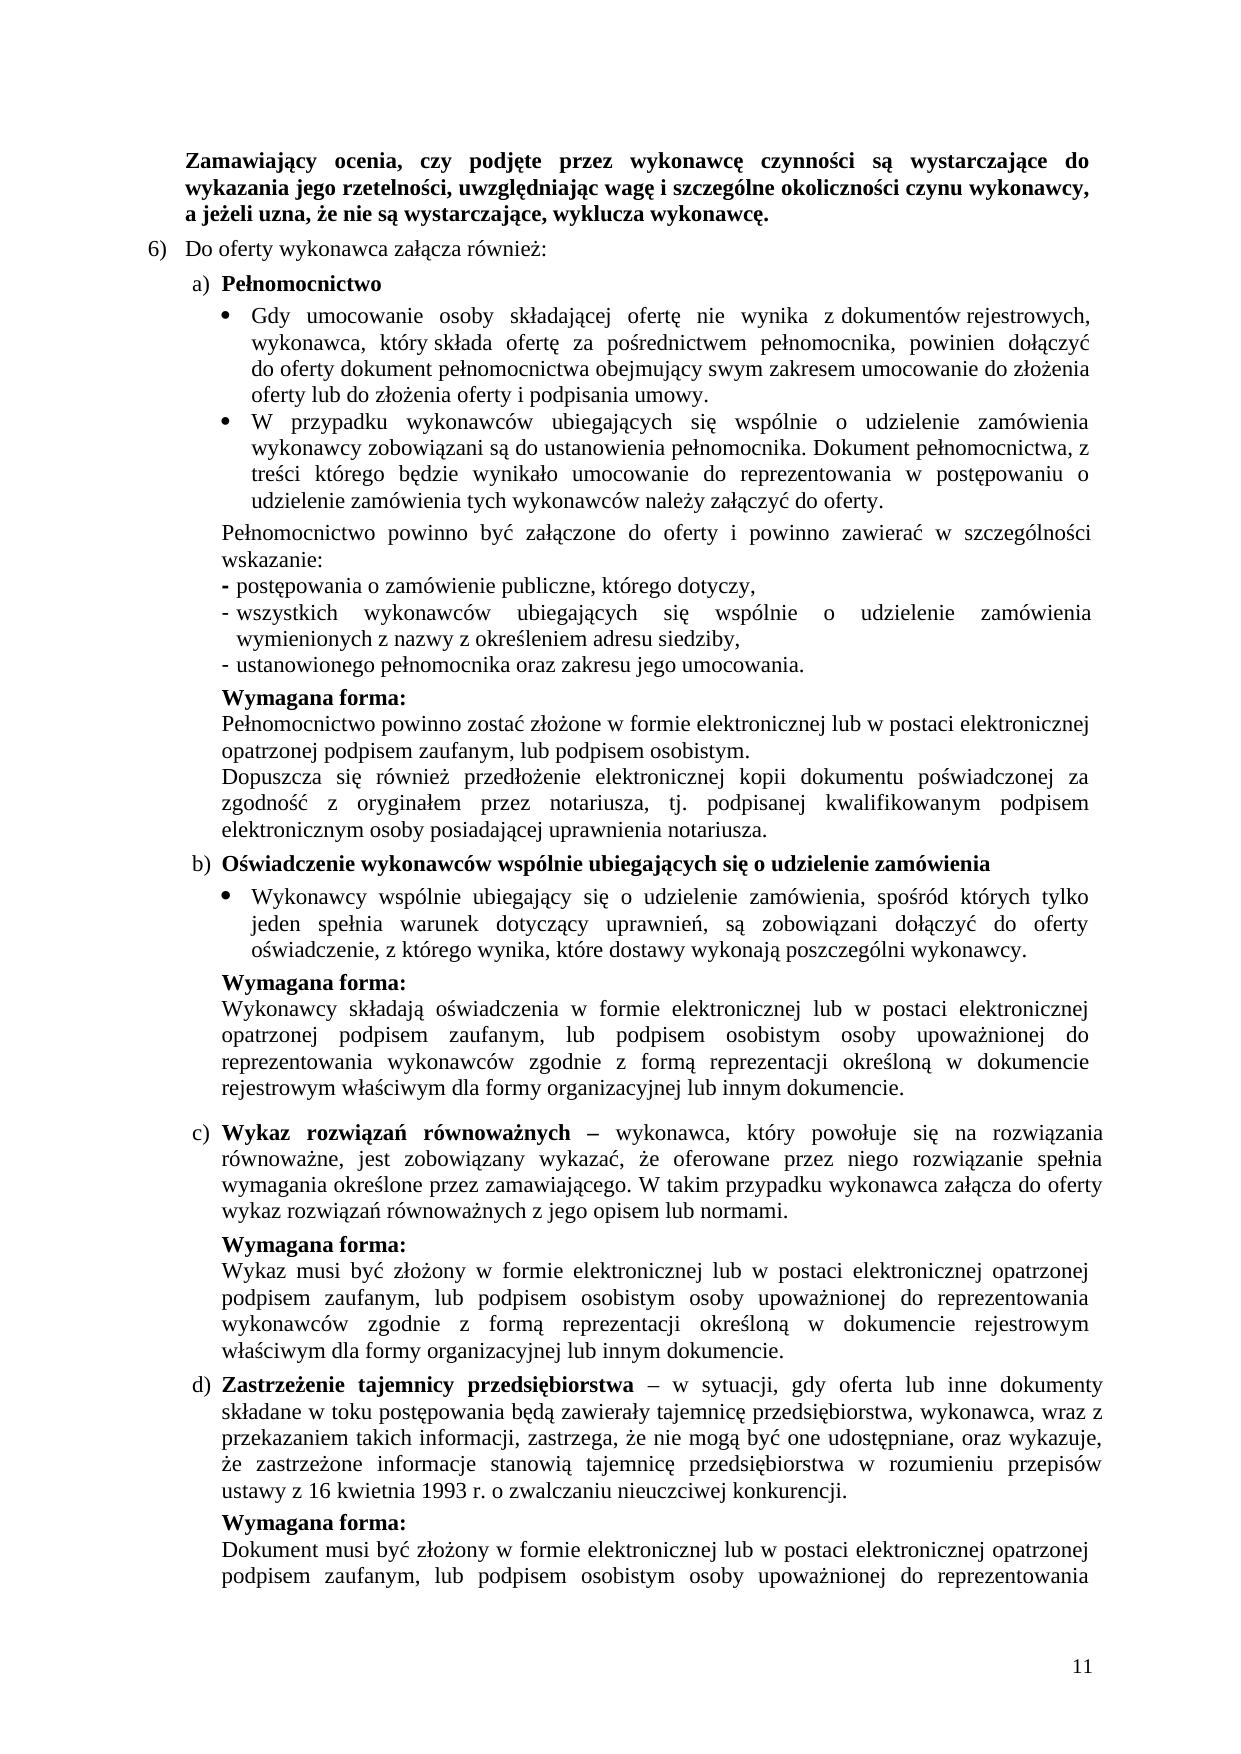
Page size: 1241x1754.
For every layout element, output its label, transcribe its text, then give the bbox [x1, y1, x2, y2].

text Pełnomocnictwo powinno być załączone do oferty i powinno zawierać w szczególności wskazanie: [221, 519, 1093, 572]
list Wykonawcy wspólnie ubiegający się o udzielenie zamówienia, spośród których tylko jeden spełnia warunek dotyczący uprawnień, są zobowiązani dołączyć do oferty oświadczenie, z którego wynika, które dostawy wykonają poszczególni wykonawcy. [221, 883, 1090, 963]
text Pełnomocnictwo powinno zostać złożone w formie elektronicznej lub w postaci elektronicznej opatrzonej podpisem zaufanym, lub podpisem osobistym. [221, 710, 1091, 763]
list wszystkich wykonawców ubiegających się wspólnie o udzielenie zamówienia wymienionych z nazwy z określeniem adresu siedziby, [221, 598, 1093, 651]
text Dopuszcza się również przedłożenie elektronicznej kopii dokumentu poświadczonej za zgodność z oryginałem przez notariusza, tj. podpisanej kwalifikowanym podpisem elektronicznym osoby posiadającej uprawnienia notariusza. [221, 763, 1090, 842]
list Do oferty wykonawca załącza również: [148, 235, 1093, 261]
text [221, 1536, 1090, 1588]
list Wykaz rozwiązań równoważnych – wykonawca, który powołuje się na rozwiązania równoważne, jest zobowiązany wykazać, że oferowane przez niego rozwiązanie spełnia wymagania określone przez zamawiającego. W takim przypadku wykonawca załącza do oferty wykaz rozwiązań równoważnych z jego opisem lub normami. [192, 1118, 1104, 1224]
text Wymagana forma: [221, 1509, 1091, 1536]
list ustanowionego pełnomocnika oraz zakresu jego umocowania. [221, 651, 1093, 678]
list Pełnomocnictwo [192, 270, 1104, 296]
text Wymagana forma: [221, 684, 1091, 710]
list W przypadku wykonawców ubiegających się wspólnie o udzielenie zamówienia wykonawcy zobowiązani są do ustanowienia pełnomocnika. Dokument pełnomocnictwa, z treści którego będzie wynikało umocowanie do reprezentowania w postępowaniu o udzielenie zamówienia tych wykonawców należy załączyć do oferty. [221, 408, 1090, 513]
text Zamawiający ocenia, czy podjęte przez wykonawcę czynności są wystarczające do wykazania jego rzetelności, uwzględniając wagę i szczególne okoliczności czynu wykonawcy, a jeżeli uzna, że nie są wystarczające, wyklucza wykonawcę. [185, 148, 1090, 227]
text Wymagana forma: [221, 1231, 1090, 1258]
list Gdy umocowanie osoby składającej ofertę nie wynika z dokumentów rejestrowych, wykonawca, który składa ofertę za pośrednictwem pełnomocnika, powinien dołączyć do oferty dokument pełnomocnictwa obejmujący swym zakresem umocowanie do złożenia oferty lub do złożenia oferty i podpisania umowy. [221, 302, 1091, 408]
text Wymagana forma: [221, 969, 1091, 995]
text Wykaz musi być złożony w formie elektronicznej lub w postaci elektronicznej opatrzonej podpisem zaufanym, lub podpisem osobistym osoby upoważnionej do reprezentowania wykonawców zgodnie z formą reprezentacji określoną w dokumencie rejestrowym właściwym dla formy organizacyjnej lub innym dokumencie. [221, 1258, 1090, 1363]
list Oświadczenie wykonawców wspólnie ubiegających się o udzielenie zamówienia [192, 851, 1104, 877]
list Zastrzeżenie tajemnicy przedsiębiorstwa – w sytuacji, gdy oferta lub inne dokumenty składane w toku postępowania będą zawierały tajemnicę przedsiębiorstwa, wykonawca, wraz z przekazaniem takich informacji, zastrzega, że nie mogą być one udostępniane, oraz wykazuje, że zastrzeżone informacje stanowią tajemnicę przedsiębiorstwa w rozumieniu przepisów ustawy z 16 kwietnia 1993 r. o zwalczaniu nieuczciwej konkurencji. [192, 1371, 1104, 1503]
list postępowania o zamówienie publiczne, którego dotyczy, [221, 572, 1093, 598]
text Wykonawcy składają oświadczenia w formie elektronicznej lub w postaci elektronicznej opatrzonej podpisem zaufanym, lub podpisem osobistym osoby upoważnionej do reprezentowania wykonawców zgodnie z formą reprezentacji określoną w dokumencie rejestrowym właściwym dla formy organizacyjnej lub innym dokumencie. [221, 995, 1090, 1101]
